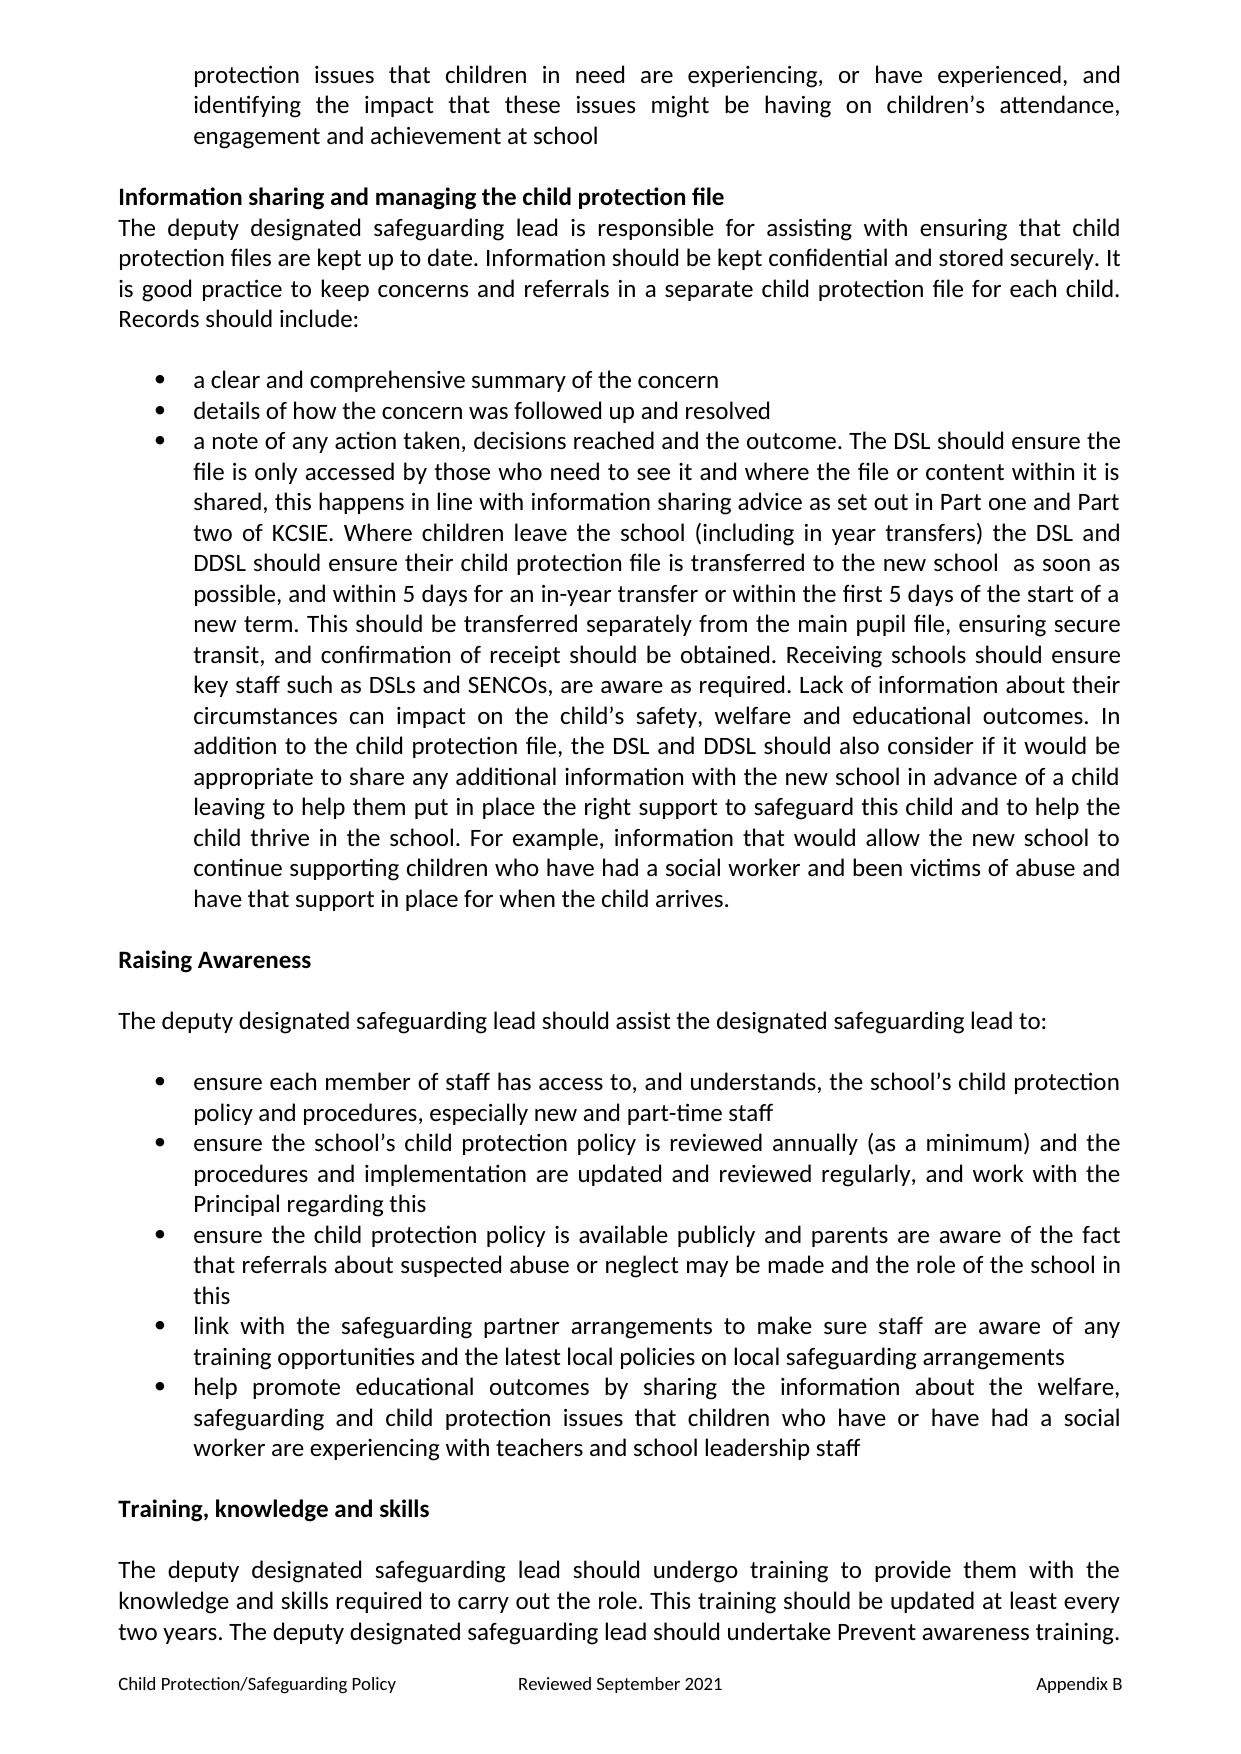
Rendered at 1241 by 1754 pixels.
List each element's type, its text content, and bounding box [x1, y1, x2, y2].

list ensure the child protection policy is available publicly and parents are aware of the fact that referrals about suspected abuse or neglect may be made and the role of the school in this [156, 1219, 1122, 1310]
list ensure each member of staff has access to, and understands, the school’s child protection policy and procedures, especially new and part-time staff [156, 1066, 1122, 1127]
list a clear and comprehensive summary of the concern [156, 364, 1122, 395]
text Information sharing and managing the child protection file [118, 181, 1122, 212]
list ensure the school’s child protection policy is reviewed annually (as a minimum) and the procedures and implementation are updated and reviewed regularly, and work with the Principal regarding this [156, 1127, 1122, 1219]
list details of how the concern was followed up and resolved [156, 395, 1122, 425]
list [156, 59, 1122, 151]
text Training, knowledge and skills [118, 1493, 1122, 1524]
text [118, 1554, 1122, 1646]
text Raising Awareness [118, 944, 1122, 975]
text The deputy designated safeguarding lead is responsible for assisting with ensuring that child protection files are kept up to date. Information should be kept confidential and stored securely. It is good practice to keep concerns and referrals in a separate child protection file for each child. Records should include: [118, 212, 1122, 334]
list a note of any action taken, decisions reached and the outcome. The DSL should ensure the file is only accessed by those who need to see it and where the file or content within it is shared, this happens in line with information sharing advice as set out in Part one and Part two of KCSIE. Where children leave the school (including in year transfers) the DSL and DDSL should ensure their child protection file is transferred to the new school as soon as possible, and within 5 days for an in-year transfer or within the first 5 days of the start of a new term. This should be transferred separately from the main pupil file, ensuring secure transit, and confirmation of receipt should be obtained. Receiving schools should ensure key staff such as DSLs and SENCOs, are aware as required. Lack of information about their circumstances can impact on the child’s safety, welfare and educational outcomes. In addition to the child protection file, the DSL and DDSL should also consider if it would be appropriate to share any additional information with the new school in advance of a child leaving to help them put in place the right support to safeguard this child and to help the child thrive in the school. For example, information that would allow the new school to continue supporting children who have had a social worker and been victims of abuse and have that support in place for when the child arrives. [156, 425, 1122, 914]
list link with the safeguarding partner arrangements to make sure staff are aware of any training opportunities and the latest local policies on local safeguarding arrangements [156, 1310, 1122, 1371]
list help promote educational outcomes by sharing the information about the welfare, safeguarding and child protection issues that children who have or have had a social worker are experiencing with teachers and school leadership staff [156, 1371, 1122, 1463]
text The deputy designated safeguarding lead should assist the designated safeguarding lead to: [118, 1005, 1122, 1036]
